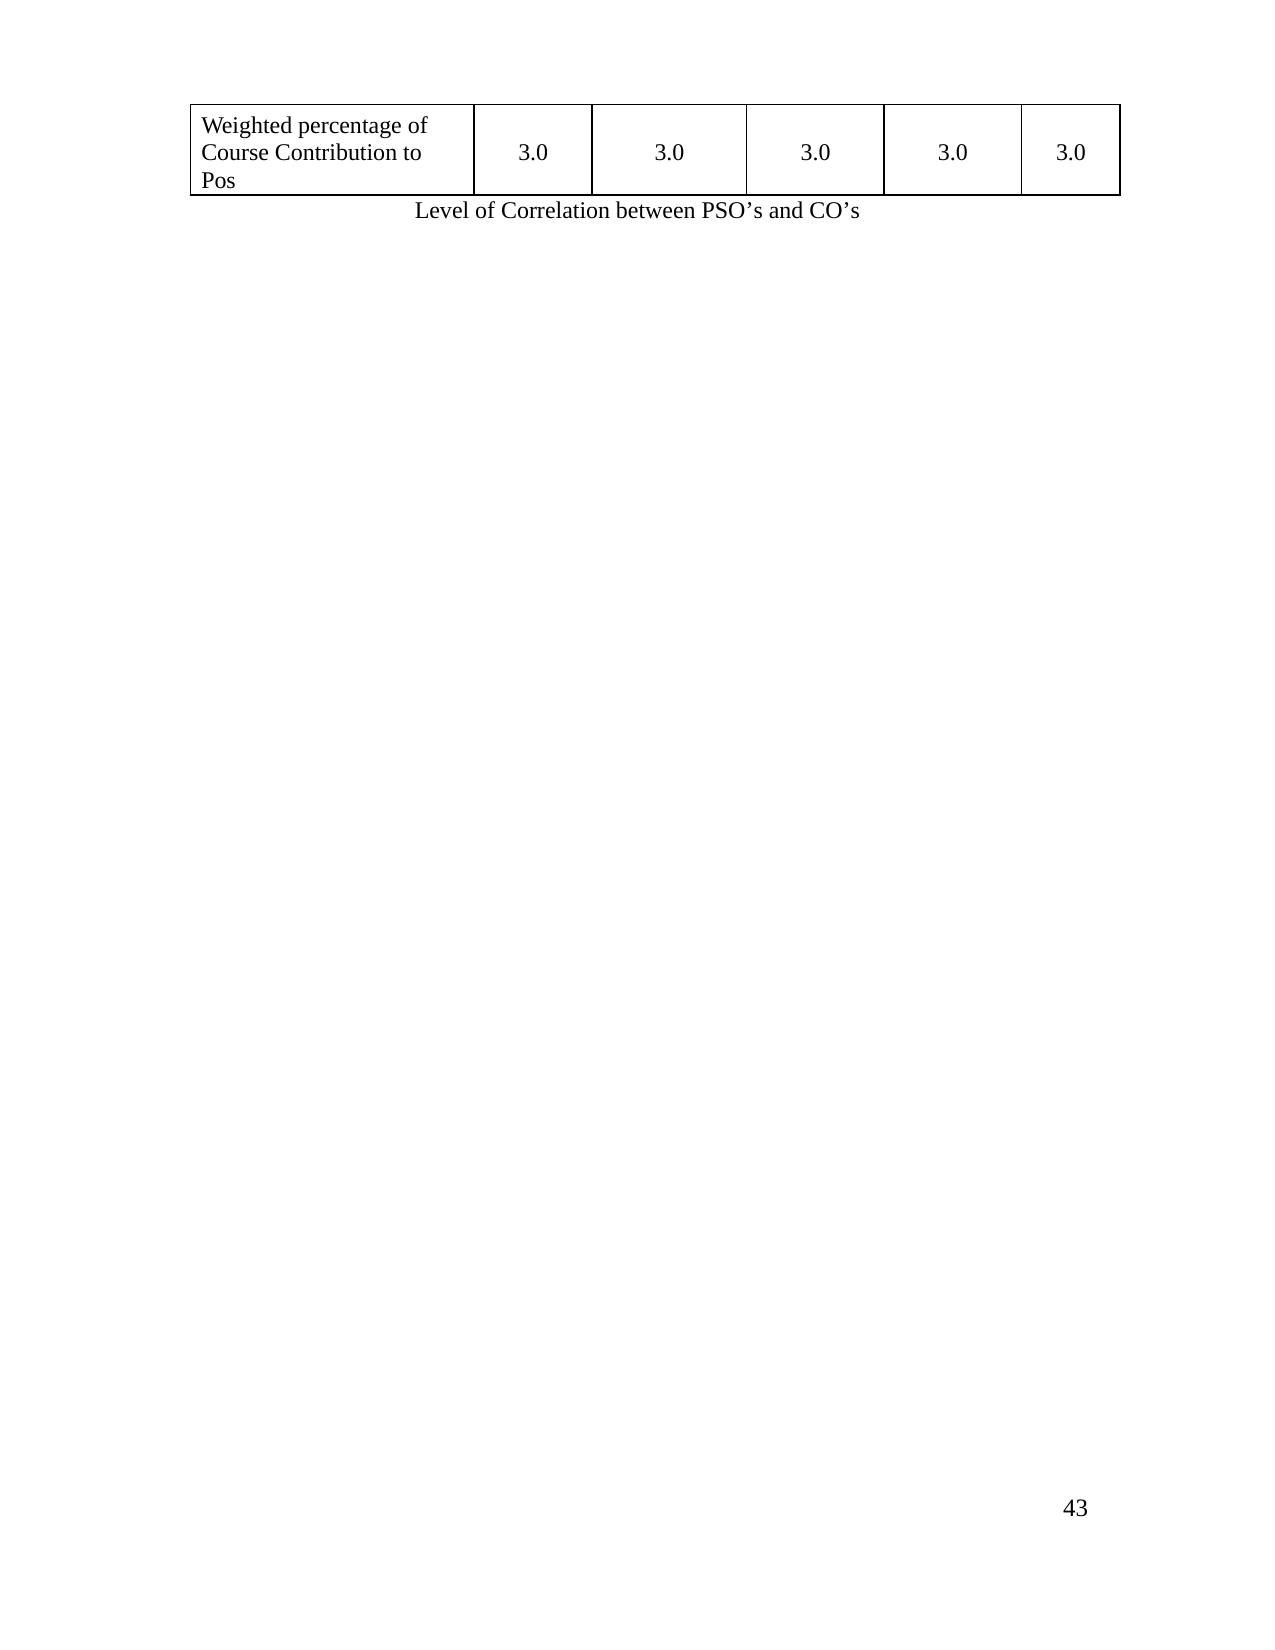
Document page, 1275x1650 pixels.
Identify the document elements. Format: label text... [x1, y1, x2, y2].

table_cell 3.0 [1022, 105, 1119, 194]
text Level of Correlation between PSO’s and CO’s [222, 196, 1053, 223]
table_cell 3.0 [747, 105, 883, 194]
table_cell 3.0 [885, 105, 1021, 194]
table_cell 3.0 [593, 105, 746, 194]
table_cell 3.0 [475, 105, 591, 194]
table_cell Weighted percentage of Course Contribution to Pos [191, 105, 473, 194]
